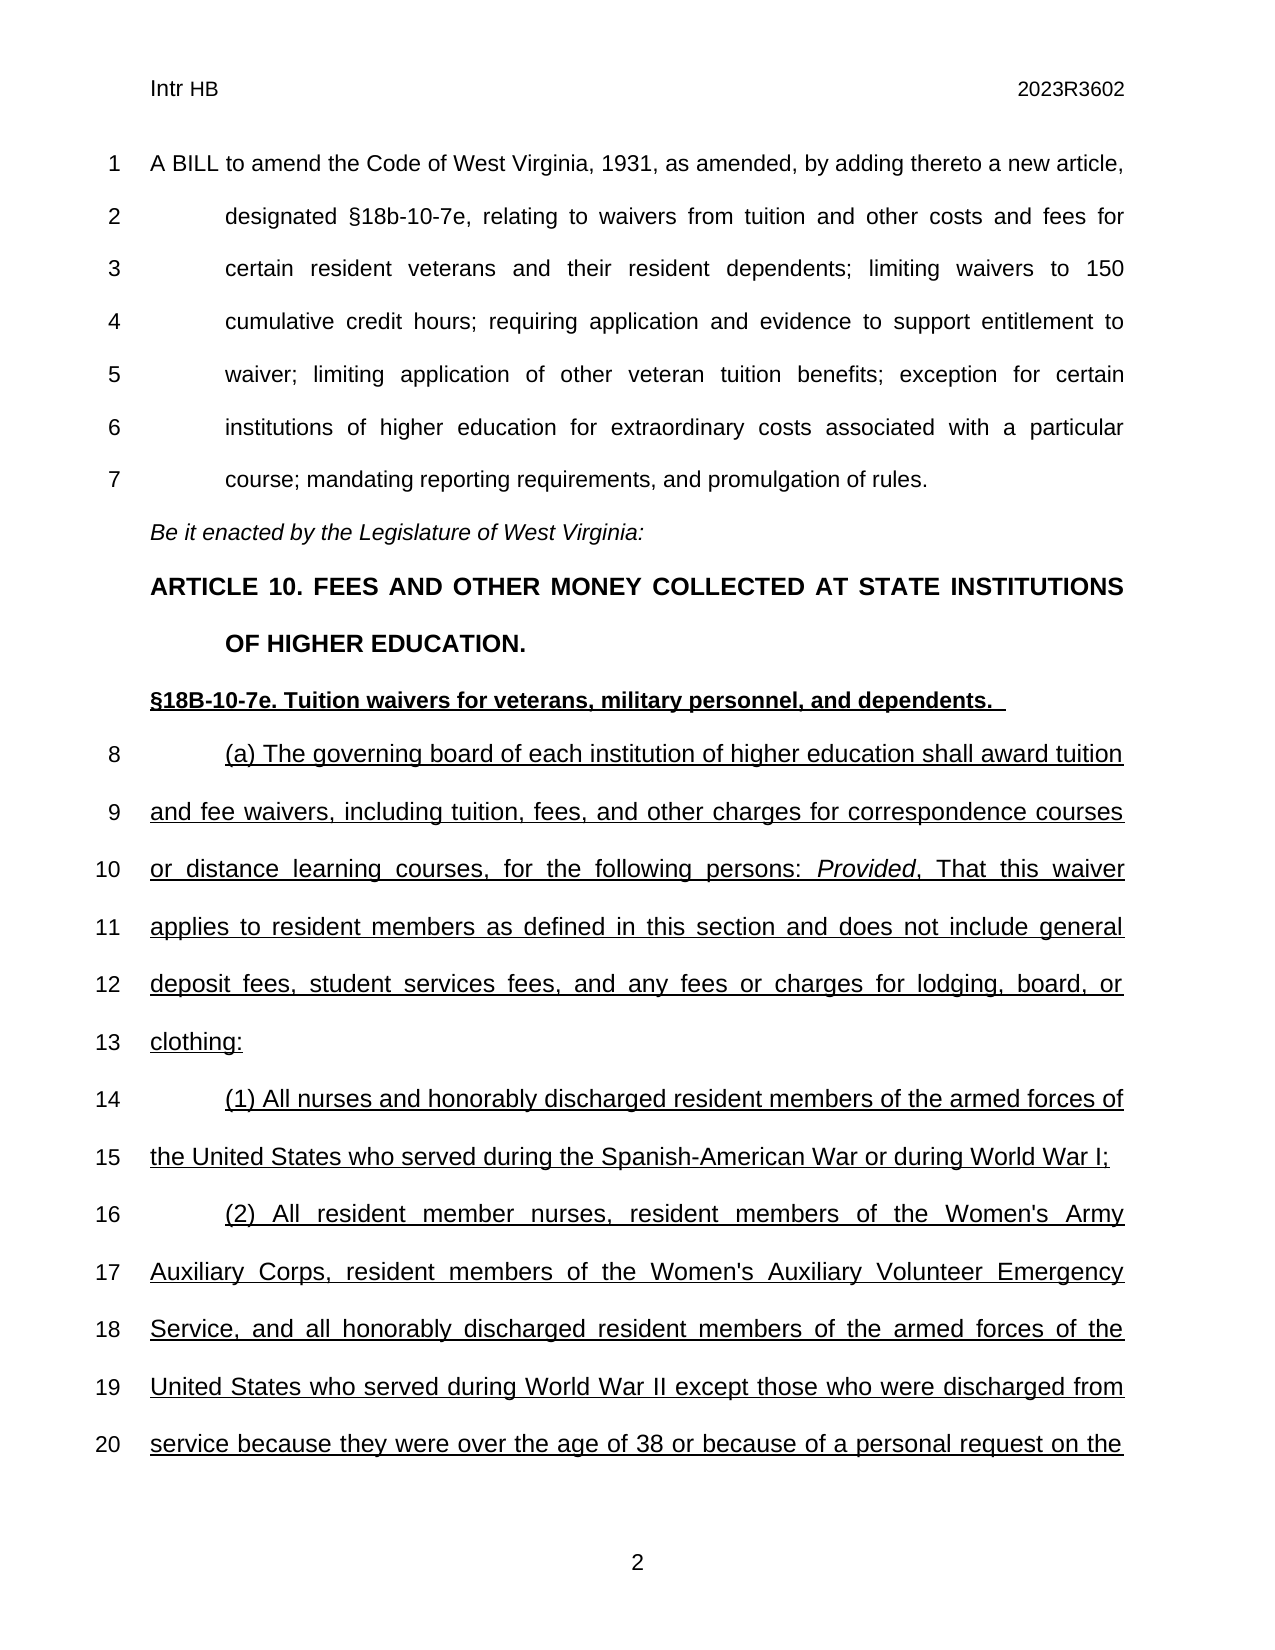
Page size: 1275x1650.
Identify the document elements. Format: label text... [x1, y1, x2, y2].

subtitle §18B-10-7e. Tuition waivers for veterans, military personnel, and dependents. [150, 687, 1125, 713]
text (a) The governing board of each institution of higher education shall award tuition and fee waivers, including tuition, fees, and other charges for correspondence courses or distance learning courses, for the following persons: Provided, That this waiver applies to resident members as defined in this section and does not include general deposit fees, student services fees, and any fees or charges for lodging, board, or clothing: [150, 739, 1125, 822]
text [150, 1398, 1125, 1458]
text (a) The governing board of each institution of higher education shall award tuition and fee waivers, including tuition, fees, and other charges for correspondence courses or distance learning courses, for the following persons: Provided, That this waiver applies to resident members as defined in this section and does not include general deposit fees, student services fees, and any fees or charges for lodging, board, or clothing: [150, 881, 1125, 937]
title A BILL to amend the Code of West Virginia, 1931, as amended, by adding thereto a new article, designated §18b-10-7e, relating to waivers from tuition and other costs and fees for certain resident veterans and their resident dependents; limiting waivers to 150 cumulative credit hours; requiring application and evidence to support entitlement to waiver; limiting application of other veteran tuition benefits; exception for certain institutions of higher education for extraordinary costs associated with a particular course; mandating reporting requirements, and promulgation of rules. [150, 150, 1125, 493]
text (a) The governing board of each institution of higher education shall award tuition and fee waivers, including tuition, fees, and other charges for correspondence courses or distance learning courses, for the following persons: Provided, That this waiver applies to resident members as defined in this section and does not include general deposit fees, student services fees, and any fees or charges for lodging, board, or clothing: [150, 938, 1125, 1056]
subtitle ARTICLE 10. FEES AND OTHER MONEY COLLECTED AT STATE INSTITUTIONS OF HIGHER EDUCATION. [150, 572, 1125, 658]
text (1) All nurses and honorably discharged resident members of the armed forces of the United States who served during the Spanish-American War or during World War I; [150, 1084, 1125, 1171]
text Be it enacted by the Legislature of West Virginia: [150, 519, 1125, 545]
text (a) The governing board of each institution of higher education shall award tuition and fee waivers, including tuition, fees, and other charges for correspondence courses or distance learning courses, for the following persons: Provided, That this waiver applies to resident members as defined in this section and does not include general deposit fees, student services fees, and any fees or charges for lodging, board, or clothing: [150, 823, 1125, 879]
